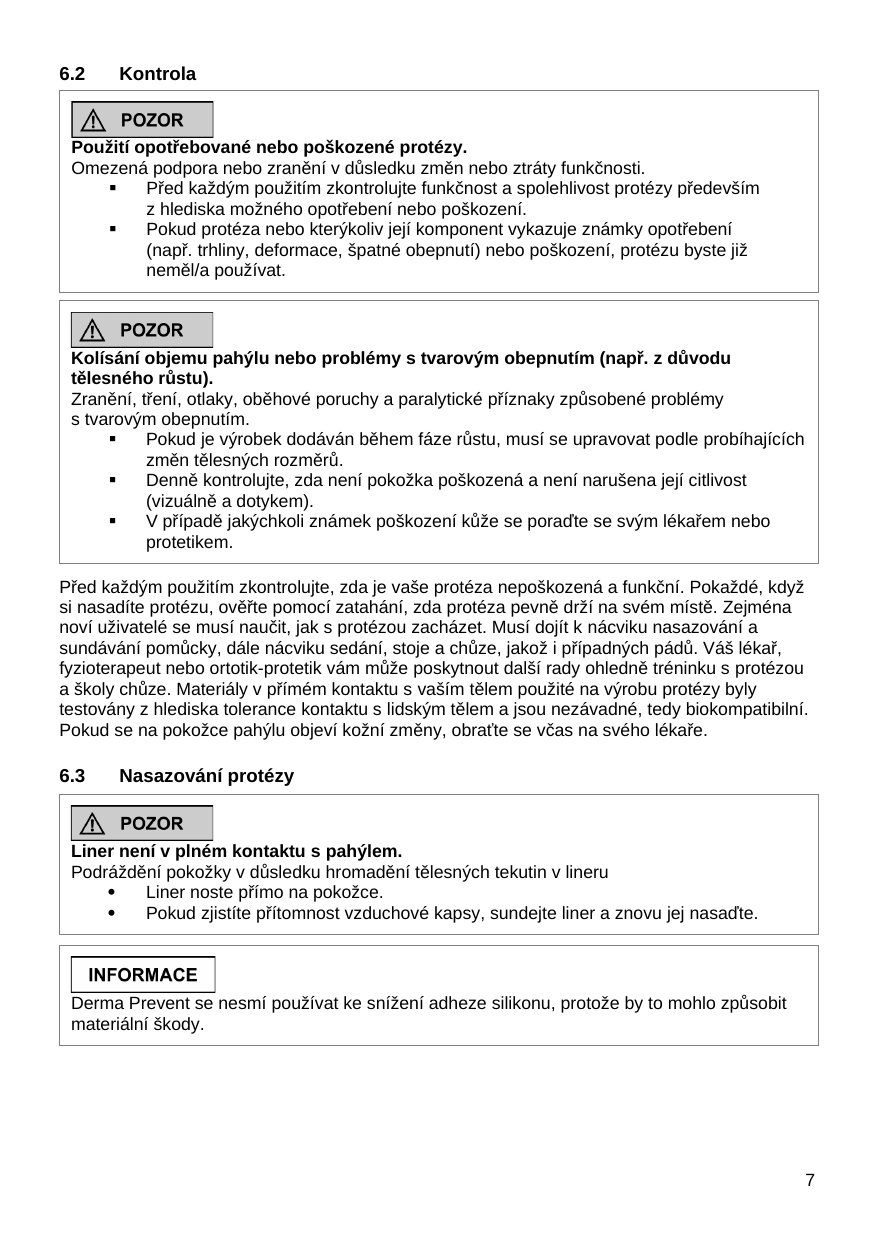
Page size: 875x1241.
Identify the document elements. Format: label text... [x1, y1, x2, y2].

picture [70, 312, 214, 348]
picture [71, 101, 214, 138]
picture [70, 956, 216, 993]
picture [70, 805, 214, 841]
text Před každým použitím zkontrolujte, zda je vaše protéza nepoškozená a funkční. Pokaždé, když si nasadíte protézu, ověřte pomocí zatahání, zda protéza pevně drží na svém místě. Zejména noví uživatelé se musí naučit, jak s protézou zacházet. Musí dojít k nácviku nasazování a sundávání pomůcky, dále nácviku sedání, stoje a chůze, jakož i případných pádů. Váš lékař, fyzioterapeut nebo ortotik-protetik vám může poskytnout další rady ohledně tréninku s protézou a školy chůze. Materiály v přímém kontaktu s vaším tělem použité na výrobu protézy byly testovány z hlediska tolerance kontaktu s lidským tělem a jsou nezávadné, tedy biokompatibilní. [59, 576, 815, 719]
subtitle Nasazování protézy [59, 764, 815, 786]
subtitle Kontrola [59, 63, 815, 85]
text Pokud se na pokožce pahýlu objeví kožní změny, obraťte se včas na svého lékaře. [59, 719, 815, 740]
